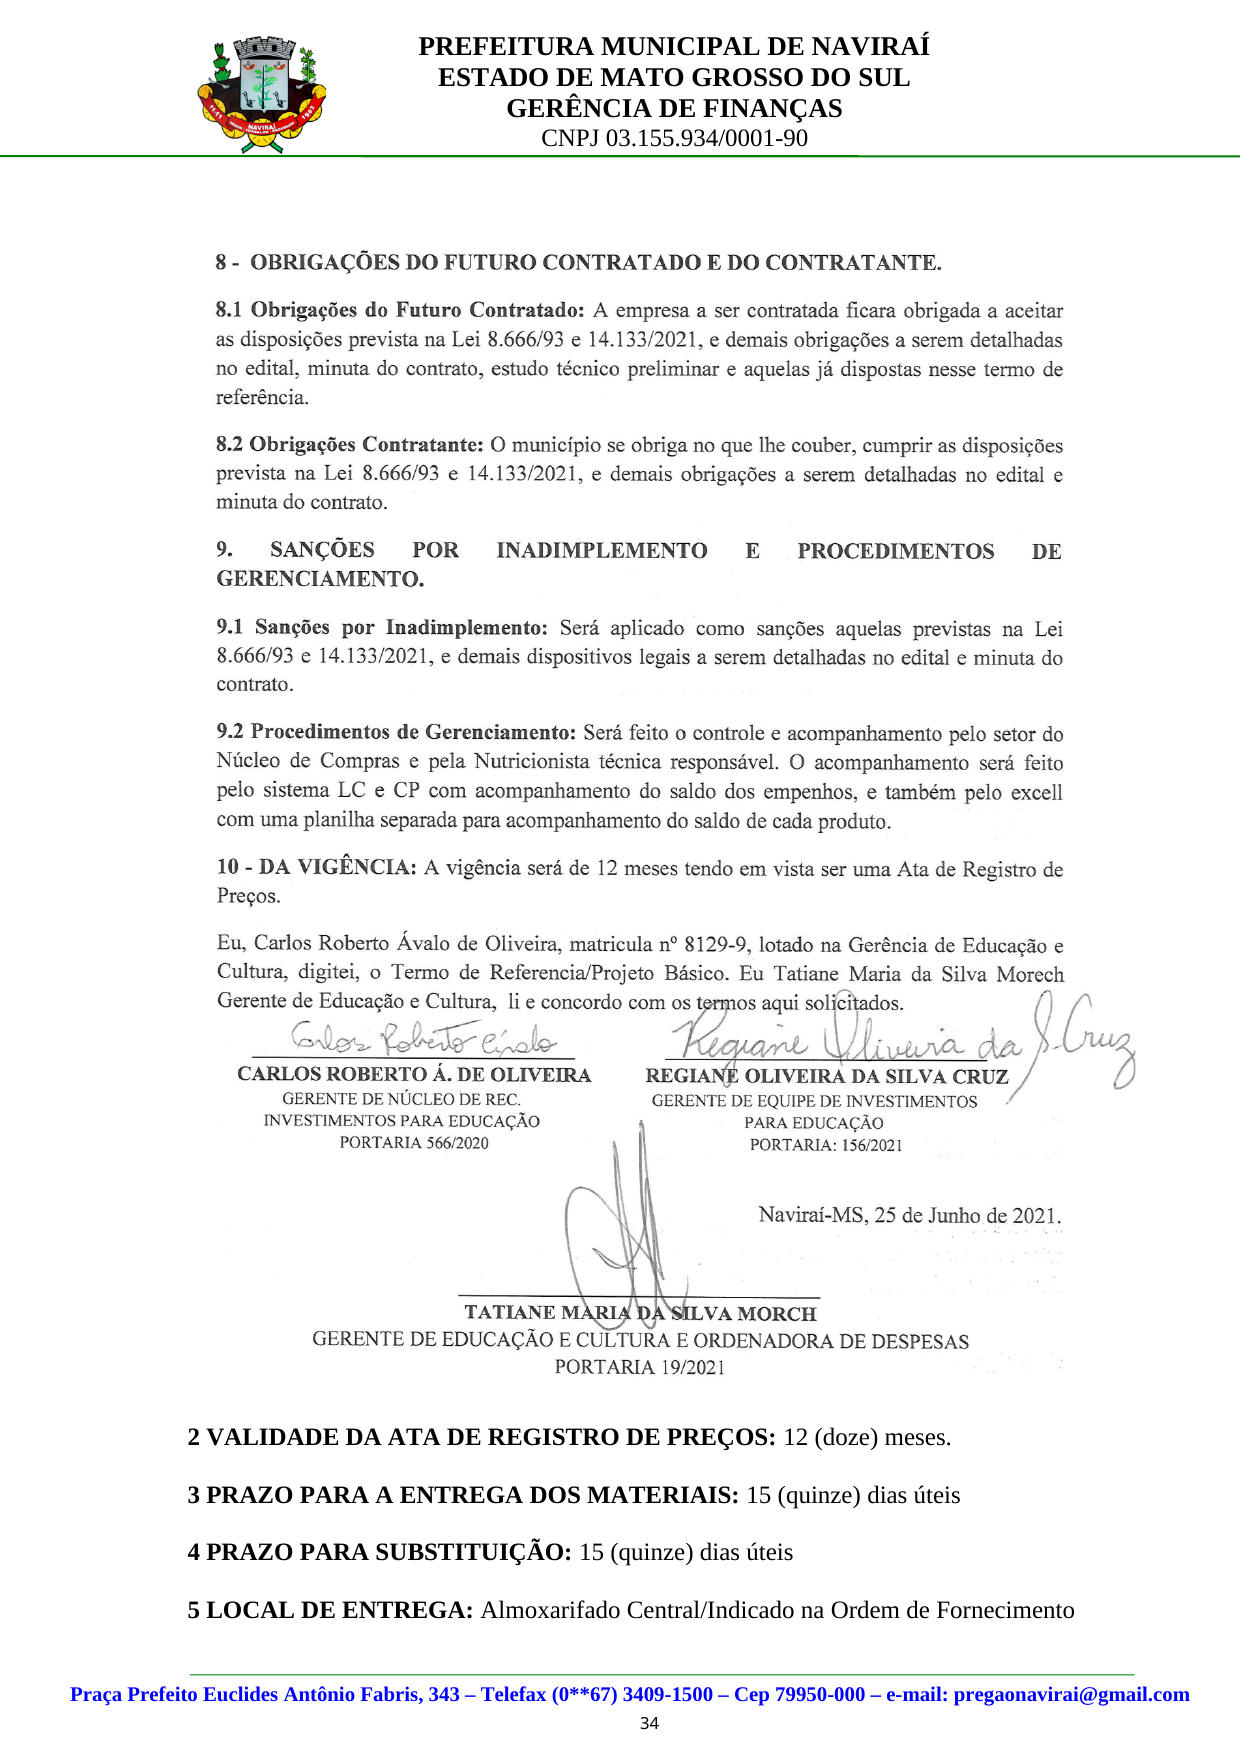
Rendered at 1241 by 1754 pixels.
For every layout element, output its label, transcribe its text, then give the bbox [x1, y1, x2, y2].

text 4 PRAZO PARA SUBSTITUIÇÃO: 15 (quinze) dias úteis [187, 1537, 1137, 1566]
text 3 PRAZO PARA A ENTREGA DOS MATERIAIS: 15 (quinze) dias úteis [187, 1480, 1137, 1509]
text 5 LOCAL DE ENTREGA: Almoxarifado Central/Indicado na Ordem de Fornecimento [187, 1595, 1137, 1624]
picture [187, 246, 1136, 1394]
text 2 VALIDADE DA ATA DE REGISTRO DE PREÇOS: 12 (doze) meses. [187, 1422, 1137, 1451]
picture [197, 36, 327, 154]
